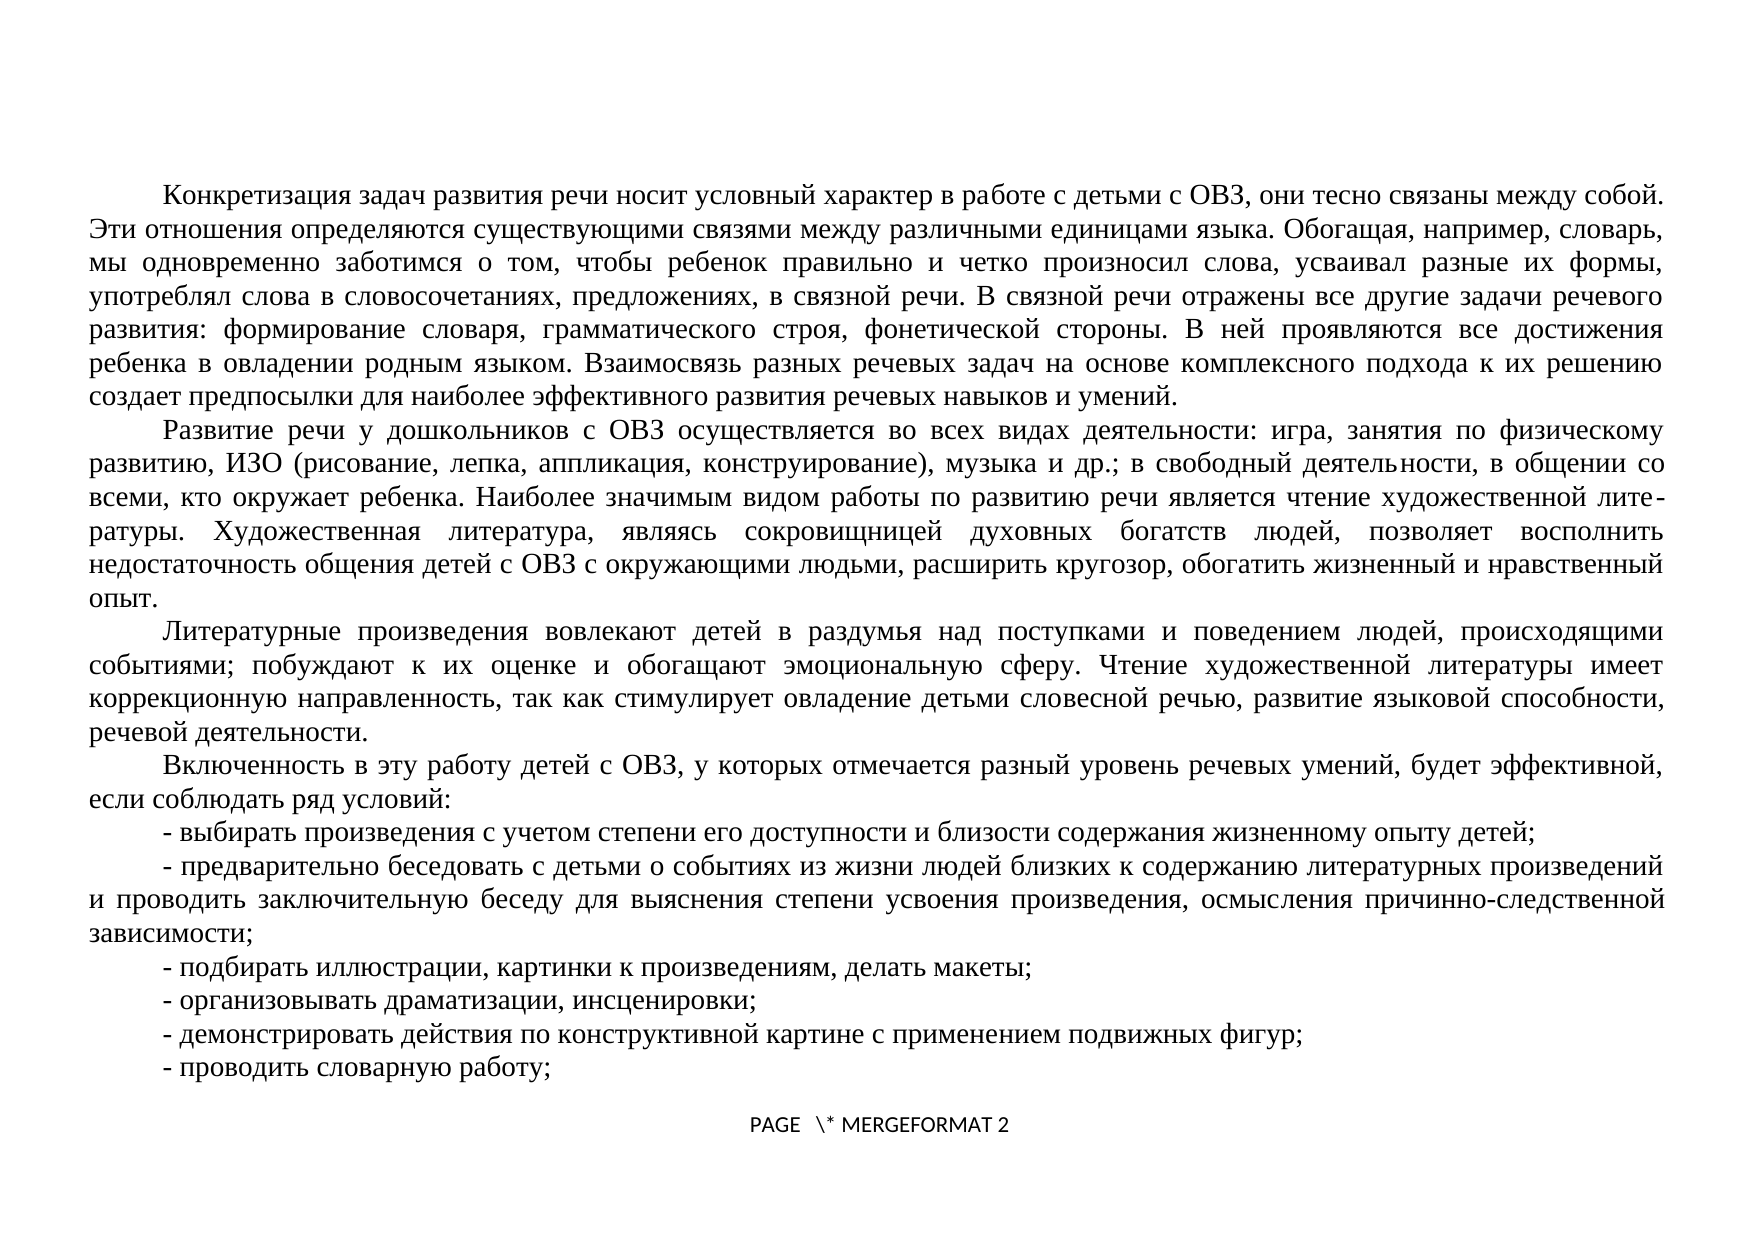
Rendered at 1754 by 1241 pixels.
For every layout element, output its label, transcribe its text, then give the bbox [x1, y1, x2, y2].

text - выбирать произведения с учетом степени его доступности и близости содержания жизненному опыту детей; [89, 814, 1665, 848]
text - демонстрировать действия по конструктивной картине с применением подвижных фигур; [89, 1016, 1665, 1049]
text - предварительно беседовать с детьми о событиях из жизни людей близких к содержанию литературных произведений и проводить заключительную беседу для выяснения степени усвоения произведения, осмысления причинно-следственной зависимости; [89, 848, 1665, 949]
text - организовывать драматизации, инсценировки; [89, 982, 1665, 1016]
text - подбирать иллюстрации, картинки к произведениям, делать макеты; [89, 949, 1665, 982]
text - проводить словарную работу; [89, 1049, 1665, 1083]
text Развитие речи у дошкольников с ОВЗ осуществляется во всех видах деятельности: игра, занятия по физическому развитию, ИЗО (рисование, лепка, аппликация, конструирование), музыка и др.; в свободный деятельности, в общении со всеми, кто окружает ребенка. Наиболее значимым видом работы по развитию речи является чтение художественной литературы. Художественная литература, являясь сокровищницей духовных богатств людей, позволяет восполнить недостаточность общения детей с ОВЗ с окружающими людьми, расширить кругозор, обогатить жизненный и нравственный опыт. [89, 412, 1665, 613]
text Литературные произведения вовлекают детей в раздумья над поступками и поведением людей, происходящими событиями; побуждают к их оценке и обогащают эмоциональную сферу. Чтение художественной литературы имеет коррекционную направленность, так как стимулирует овладение детьми словесной речью, развитие языковой способности, речевой деятельности. [89, 613, 1665, 747]
text Конкретизация задач развития речи носит условный характер в работе с детьми с ОВЗ, они тесно связаны между собой. Эти отношения определяются существующими связями между различными единицами языка. Обогащая, например, словарь, мы одновременно заботимся о том, чтобы ребенок правильно и четко произносил слова, усваивал разные их формы, употреблял слова в словосочетаниях, предложениях, в связной речи. В связной речи отражены все другие задачи речевого развития: формирование словаря, грамматического строя, фонетической стороны. В ней проявляются все достижения ребенка в овладении родным языком. Взаимосвязь разных речевых задач на основе комплексного подхода к их решению создает предпосылки для наиболее эффективного развития речевых навыков и умений. [89, 177, 1665, 412]
text Включенность в эту работу детей с ОВЗ, у которых отмечается разный уровень речевых умений, будет эффективной, если соблюдать ряд условий: [89, 747, 1665, 814]
